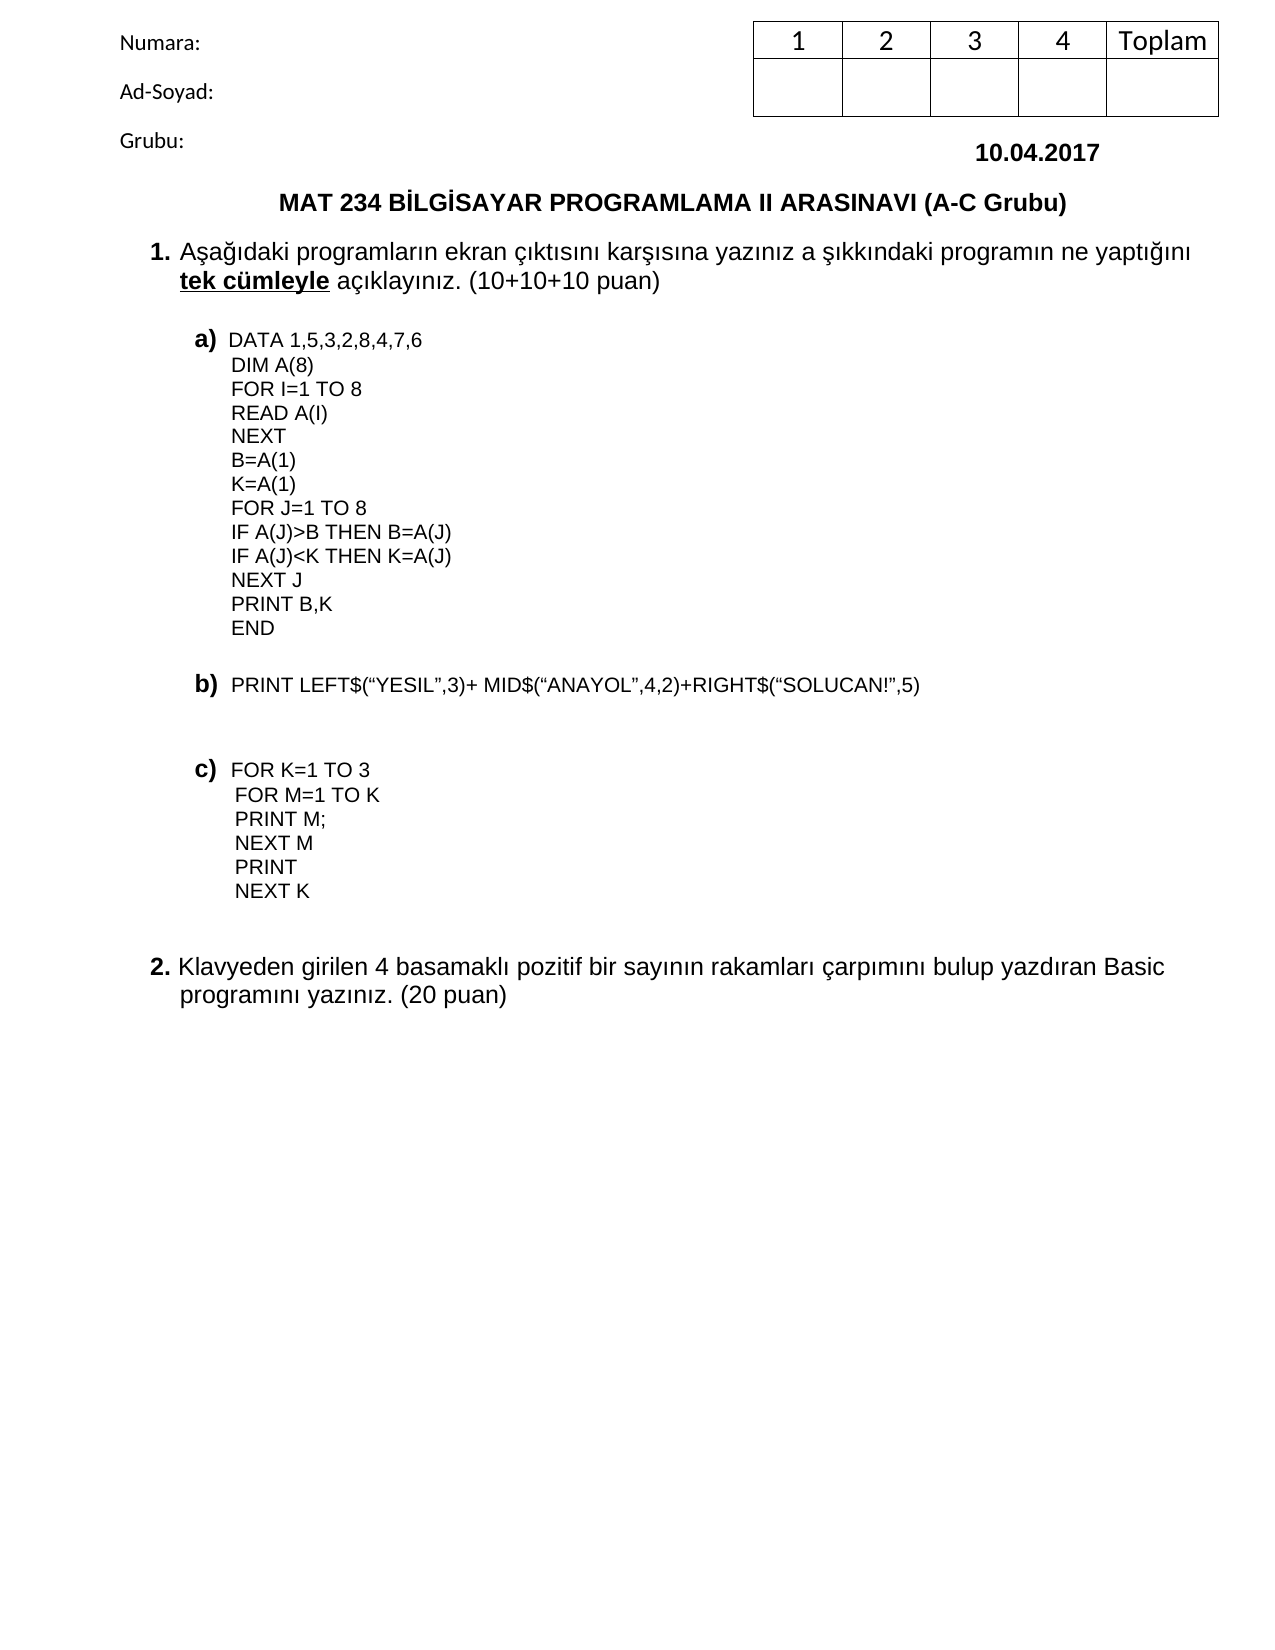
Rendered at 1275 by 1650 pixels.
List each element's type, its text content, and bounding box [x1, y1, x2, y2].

list a) DATA 1,5,3,2,8,4,7,6 [194, 324, 1196, 352]
list c) FOR K=1 TO 3 [194, 754, 1196, 783]
list B=A(1) [225, 448, 1196, 472]
list b) PRINT LEFT$(“YESIL”,3)+ MID$(“ANAYOL”,4,2)+RIGHT$(“SOLUCAN!”,5) [194, 669, 1196, 697]
list PRINT B,K [225, 592, 1196, 616]
list PRINT M; [194, 807, 1196, 831]
list FOR M=1 TO K [194, 783, 1196, 807]
list IF A(J)<K THEN K=A(J) [225, 544, 1196, 568]
list K=A(1) [225, 472, 1196, 496]
list FOR I=1 TO 8 [225, 376, 1196, 400]
list PRINT [194, 855, 1196, 879]
list FOR J=1 TO 8 [225, 496, 1196, 520]
list NEXT K [194, 879, 1196, 903]
list DIM A(8) [225, 352, 1196, 376]
text 2. Klavyeden girilen 4 basamaklı pozitif bir sayının rakamları çarpımını bulup yazdıran Basic programını yazınız. (20 puan) [150, 952, 1196, 1009]
list IF A(J)>B THEN B=A(J) [225, 520, 1196, 544]
list Aşağıdaki programların ekran çıktısını karşısına yazınız a şıkkındaki programın ne yaptığını tek cümleyle açıklayınız. (10+10+10 puan) [150, 237, 1196, 295]
list NEXT J [225, 568, 1196, 592]
list NEXT [225, 424, 1196, 448]
text MAT 234 BİLGİSAYAR PROGRAMLAMA II ARASINAVI (A-C Grubu) [150, 188, 1196, 217]
text 10.04.2017 [150, 138, 1196, 167]
list READ A(I) [225, 400, 1196, 424]
list NEXT M [194, 831, 1196, 855]
list END [225, 616, 1196, 640]
